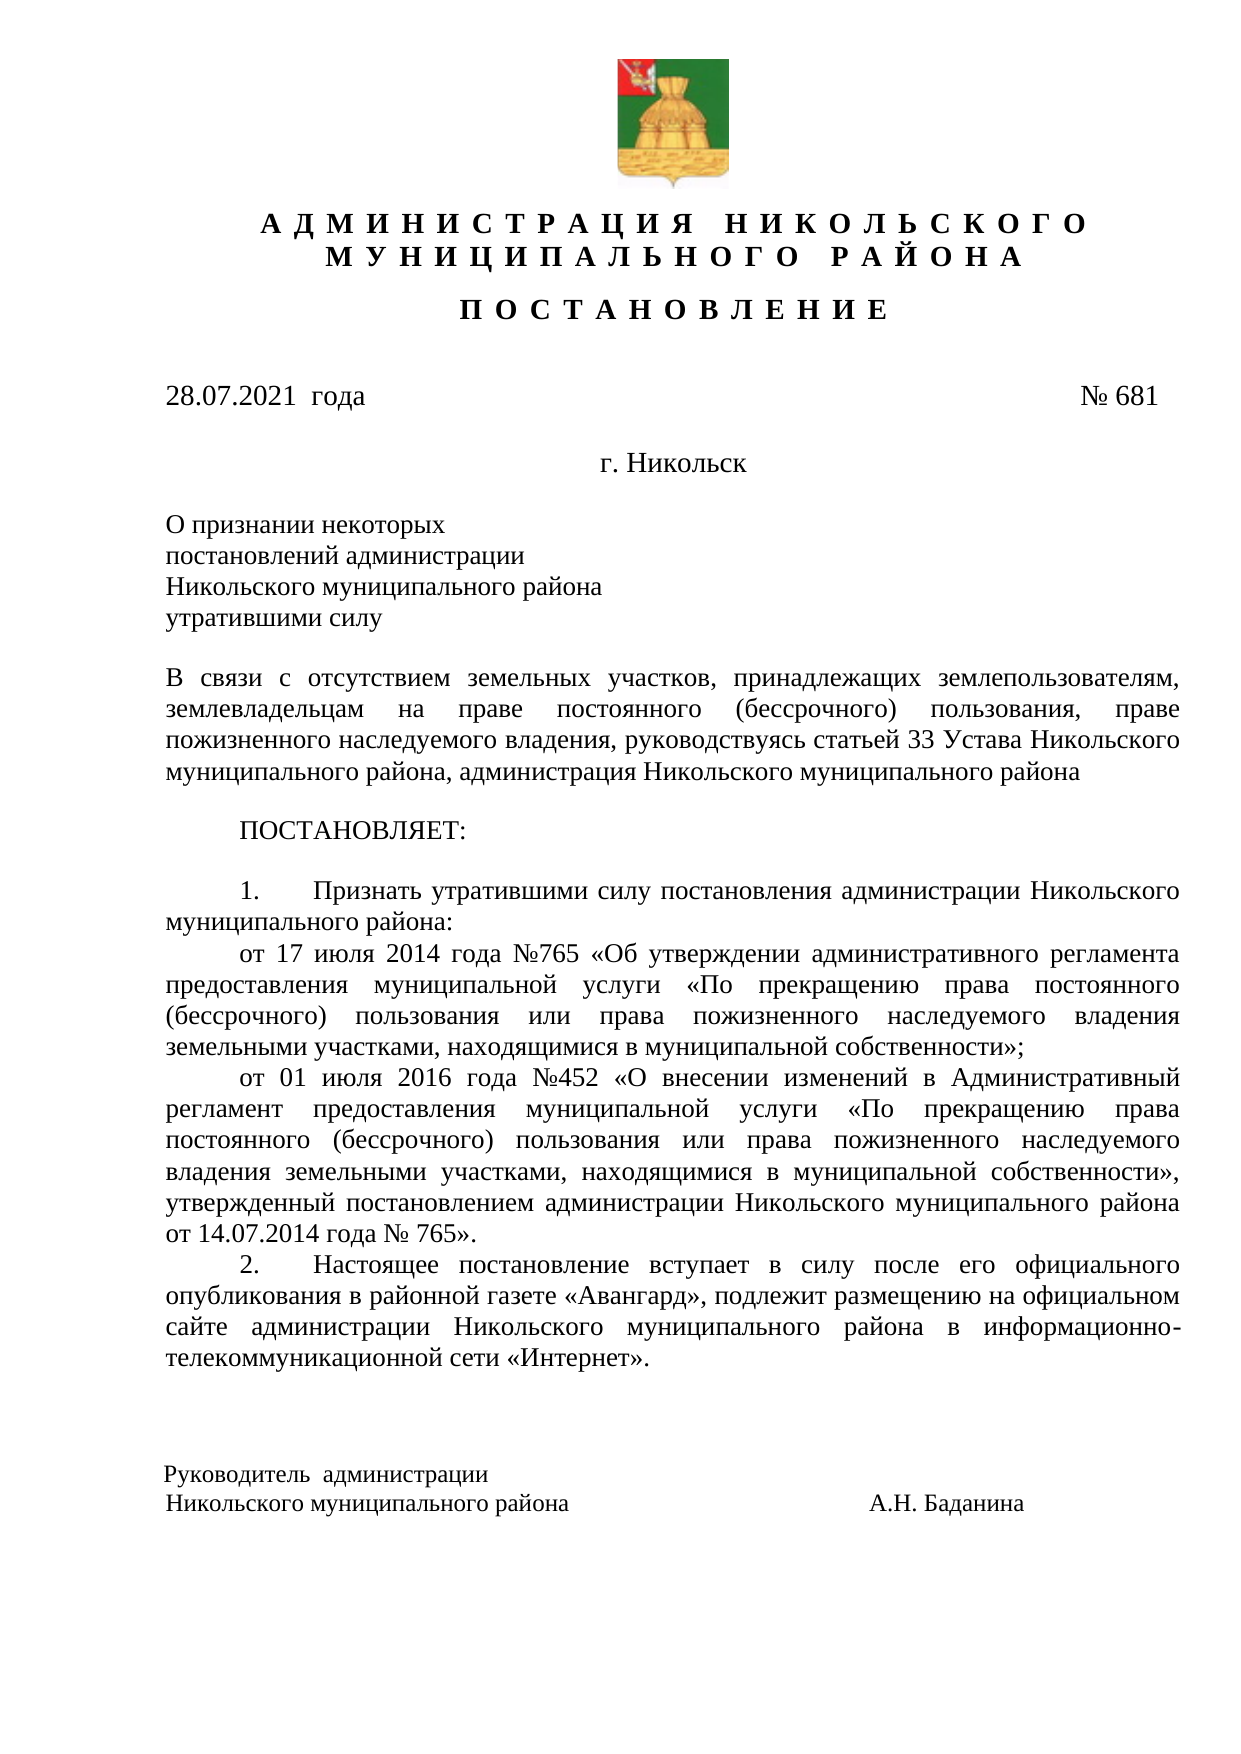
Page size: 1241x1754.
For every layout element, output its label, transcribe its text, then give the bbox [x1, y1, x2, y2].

text МУНИЦИПАЛЬНОГО РАЙОНА [165, 239, 1181, 273]
text Руководитель администрации [151, 1459, 1181, 1488]
text Никольского муниципального района [165, 570, 1181, 601]
text В связи с отсутствием земельных участков, принадлежащих землепользователям, землевладельцам на праве постоянного (бессрочного) пользования, праве пожизненного наследуемого владения, руководствуясь статьей 33 Устава Никольского муниципального района, администрация Никольского муниципального района [165, 661, 1181, 786]
text г. Никольск [165, 446, 1181, 479]
text от 17 июля 2014 года №765 «Об утверждении административного регламента предоставления муниципальной услуги «По прекращению права постоянного (бессрочного) пользования или права пожизненного наследуемого владения земельными участками, находящимися в муниципальной собственности»; [165, 937, 1181, 1061]
list Признать утратившими силу постановления администрации Никольского муниципального района: [165, 874, 1181, 937]
text утратившими силу [165, 601, 1181, 632]
text О признании некоторых [165, 508, 1181, 539]
text ПОСТАНОВЛЕНИЕ [165, 292, 1181, 326]
text от 01 июля 2016 года №452 «О внесении изменений в Административный регламент предоставления муниципальной услуги «По прекращению права постоянного (бессрочного) пользования или права пожизненного наследуемого владения земельными участками, находящимися в муниципальной собственности», утвержденный постановлением администрации Никольского муниципального района от 14.07.2014 года № 765». [165, 1061, 1181, 1248]
picture [617, 59, 729, 189]
text ПОСТАНОВЛЯЕТ: [165, 814, 1181, 846]
list Настоящее постановление вступает в силу после его официального опубликования в районной газете «Авангард», подлежит размещению на официальном сайте администрации Никольского муниципального района в информационнотелекоммуникационной сети «Интернет». [165, 1248, 1181, 1373]
text АДМИНИСТРАЦИЯ НИКОЛЬСКОГО [165, 206, 1181, 239]
text Никольского муниципального района А.Н. Баданина [165, 1488, 1181, 1516]
text 28.07.2021 года № 681 [165, 378, 1181, 412]
text постановлений администрации [165, 539, 1181, 570]
